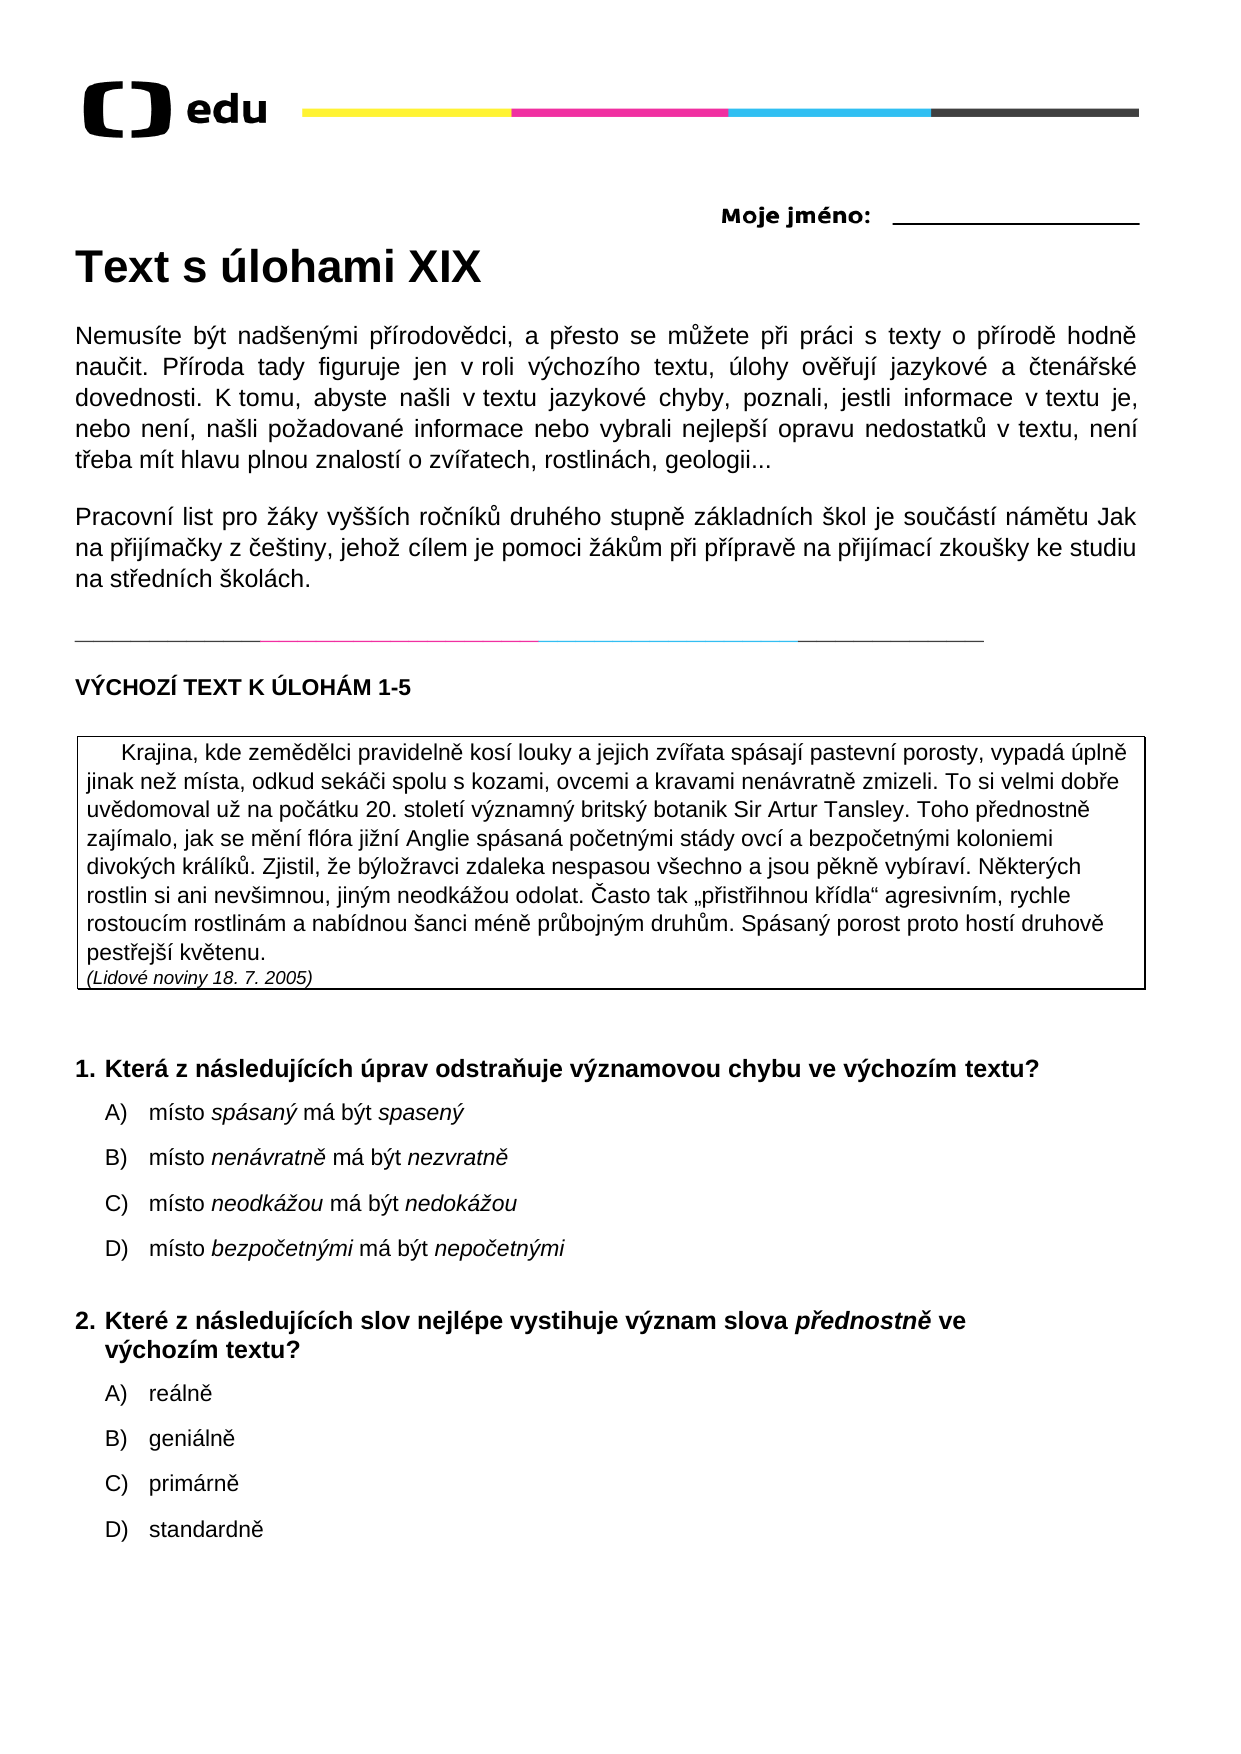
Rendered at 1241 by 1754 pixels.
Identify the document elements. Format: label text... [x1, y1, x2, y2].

text B) geniálně [104, 1425, 1138, 1452]
text _________________________________________________ [75, 607, 1138, 646]
text 2. Které z následujících slov nejlépe vystihuje význam slova přednostně ve výchozím textu? [75, 1306, 1110, 1363]
text A) reálně [104, 1380, 1138, 1407]
list Text s úlohami XIX [75, 239, 1152, 292]
list Nemusíte být nadšenými přírodovědci, a přesto se můžete při práci s texty o přírodě hodně naučit. Příroda tady figuruje jen v roli výchozího textu, úlohy ověřují jazykové a čtenářské dovednosti. K tomu, abyste našli v textu jazykové chyby, poznali, jestli informace v textu je, nebo není, našli požadované informace nebo vybrali nejlepší opravu nedostatků v textu, není třeba mít hlavu plnou znalostí o zvířatech, rostlinách, geologii... [75, 321, 1138, 474]
text C) primárně [104, 1470, 1138, 1497]
text D) standardně [104, 1516, 1138, 1542]
text Krajina, kde zemědělci pravidelně kosí louky a jejich zvířata spásají pastevní porosty, vypadá úplně jinak než místa, odkud sekáči spolu s kozami, ovcemi a kravami nenávratně zmizeli. To si velmi dobře uvědomoval už na počátku 20. století významný britský botanik Sir Artur Tansley. Toho přednostně zajímalo, jak se mění flóra jižní Anglie spásaná početnými stády ovcí a bezpočetnými koloniemi divokých králíků. Zjistil, že býložravci zdaleka nespasou všechno a jsou pěkně vybíraví. Některých rostlin si ani nevšimnou, jiným neodkážou odolat. Často tak „přistřihnou křídla“ agresivním, rychle rostoucím rostlinám a nabídnou šanci méně průbojným druhům. Spásaný porost proto hostí druhově pestřejší květenu. (Lidové noviny 18. 7. 2005) [78, 737, 1144, 988]
text C) místo neodkážou má být nedokážou [104, 1189, 1138, 1216]
text Výchozí text k úlohám 1-5 [75, 673, 1152, 700]
text A) místo spásaný má být spasený [104, 1099, 1138, 1126]
text D) místo bezpočetnými má být nepočetnými [104, 1234, 1138, 1261]
picture [75, 73, 1150, 240]
text B) místo nenávratně má být nezvratně [104, 1144, 1138, 1171]
list Pracovní list pro žáky vyšších ročníků druhého stupně základních škol je součástí námětu Jak na přijímačky z češtiny, jehož cílem je pomoci žákům při přípravě na přijímací zkoušky ke studiu na středních školách. [75, 501, 1138, 592]
text 1. Která z následujících úprav odstraňuje významovou chybu ve výchozím textu? [75, 1054, 1110, 1083]
